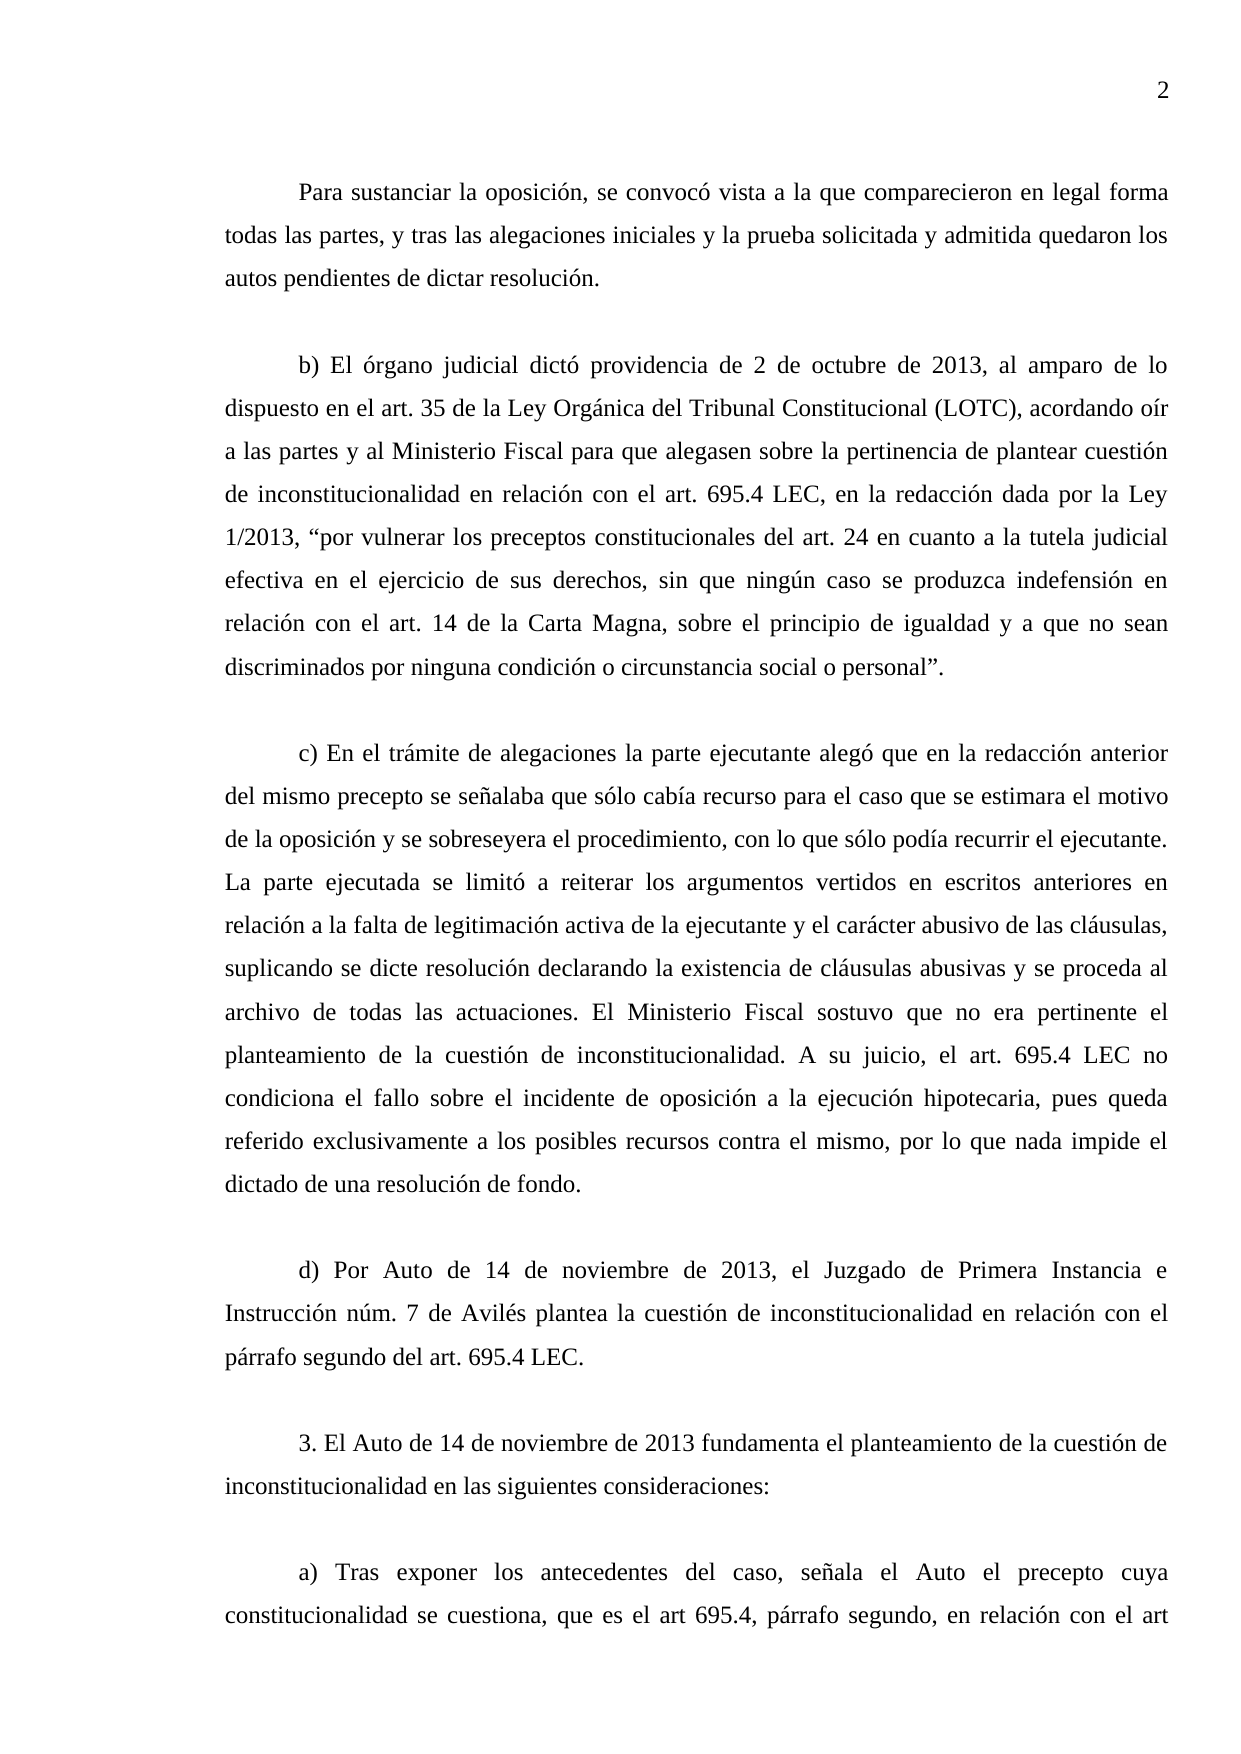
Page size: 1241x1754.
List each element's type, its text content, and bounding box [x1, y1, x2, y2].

text d) Por Auto de 14 de noviembre de 2013, el Juzgado de Primera Instancia e Instrucción núm. 7 de Avilés plantea la cuestión de inconstitucionalidad en relación con el párrafo segundo del art. 695.4 LEC. [224, 1255, 1169, 1370]
text Para sustanciar la oposición, se convocó vista a la que comparecieron en legal forma todas las partes, y tras las alegaciones iniciales y la prueba solicitada y admitida quedaron los autos pendientes de dictar resolución. [224, 177, 1169, 292]
text b) El órgano judicial dictó providencia de 2 de octubre de 2013, al amparo de lo dispuesto en el art. 35 de la Ley Orgánica del Tribunal Constitucional (LOTC), acordando oír a las partes y al Ministerio Fiscal para que alegasen sobre la pertinencia de plantear cuestión de inconstitucionalidad en relación con el art. 695.4 LEC, en la redacción dada por la Ley 1/2013, “por vulnerar los preceptos constitucionales del art. 24 en cuanto a la tutela judicial efectiva en el ejercicio de sus derechos, sin que ningún caso se produzca indefensión en relación con el art. 14 de la Carta Magna, sobre el principio de igualdad y a que no sean discriminados por ninguna condición o circunstancia social o personal”. [224, 350, 1169, 680]
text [224, 1557, 1169, 1629]
text 3. El Auto de 14 de noviembre de 2013 fundamenta el planteamiento de la cuestión de inconstitucionalidad en las siguientes consideraciones: [224, 1428, 1169, 1500]
text c) En el trámite de alegaciones la parte ejecutante alegó que en la redacción anterior del mismo precepto se señalaba que sólo cabía recurso para el caso que se estimara el motivo de la oposición y se sobreseyera el procedimiento, con lo que sólo podía recurrir el ejecutante. La parte ejecutada se limitó a reiterar los argumentos vertidos en escritos anteriores en relación a la falta de legitimación activa de la ejecutante y el carácter abusivo de las cláusulas, suplicando se dicte resolución declarando la existencia de cláusulas abusivas y se proceda al archivo de todas las actuaciones. El Ministerio Fiscal sostuvo que no era pertinente el planteamiento de la cuestión de inconstitucionalidad. A su juicio, el art. 695.4 LEC no condiciona el fallo sobre el incidente de oposición a la ejecución hipotecaria, pues queda referido exclusivamente a los posibles recursos contra el mismo, por lo que nada impide el dictado de una resolución de fondo. [224, 738, 1169, 1198]
